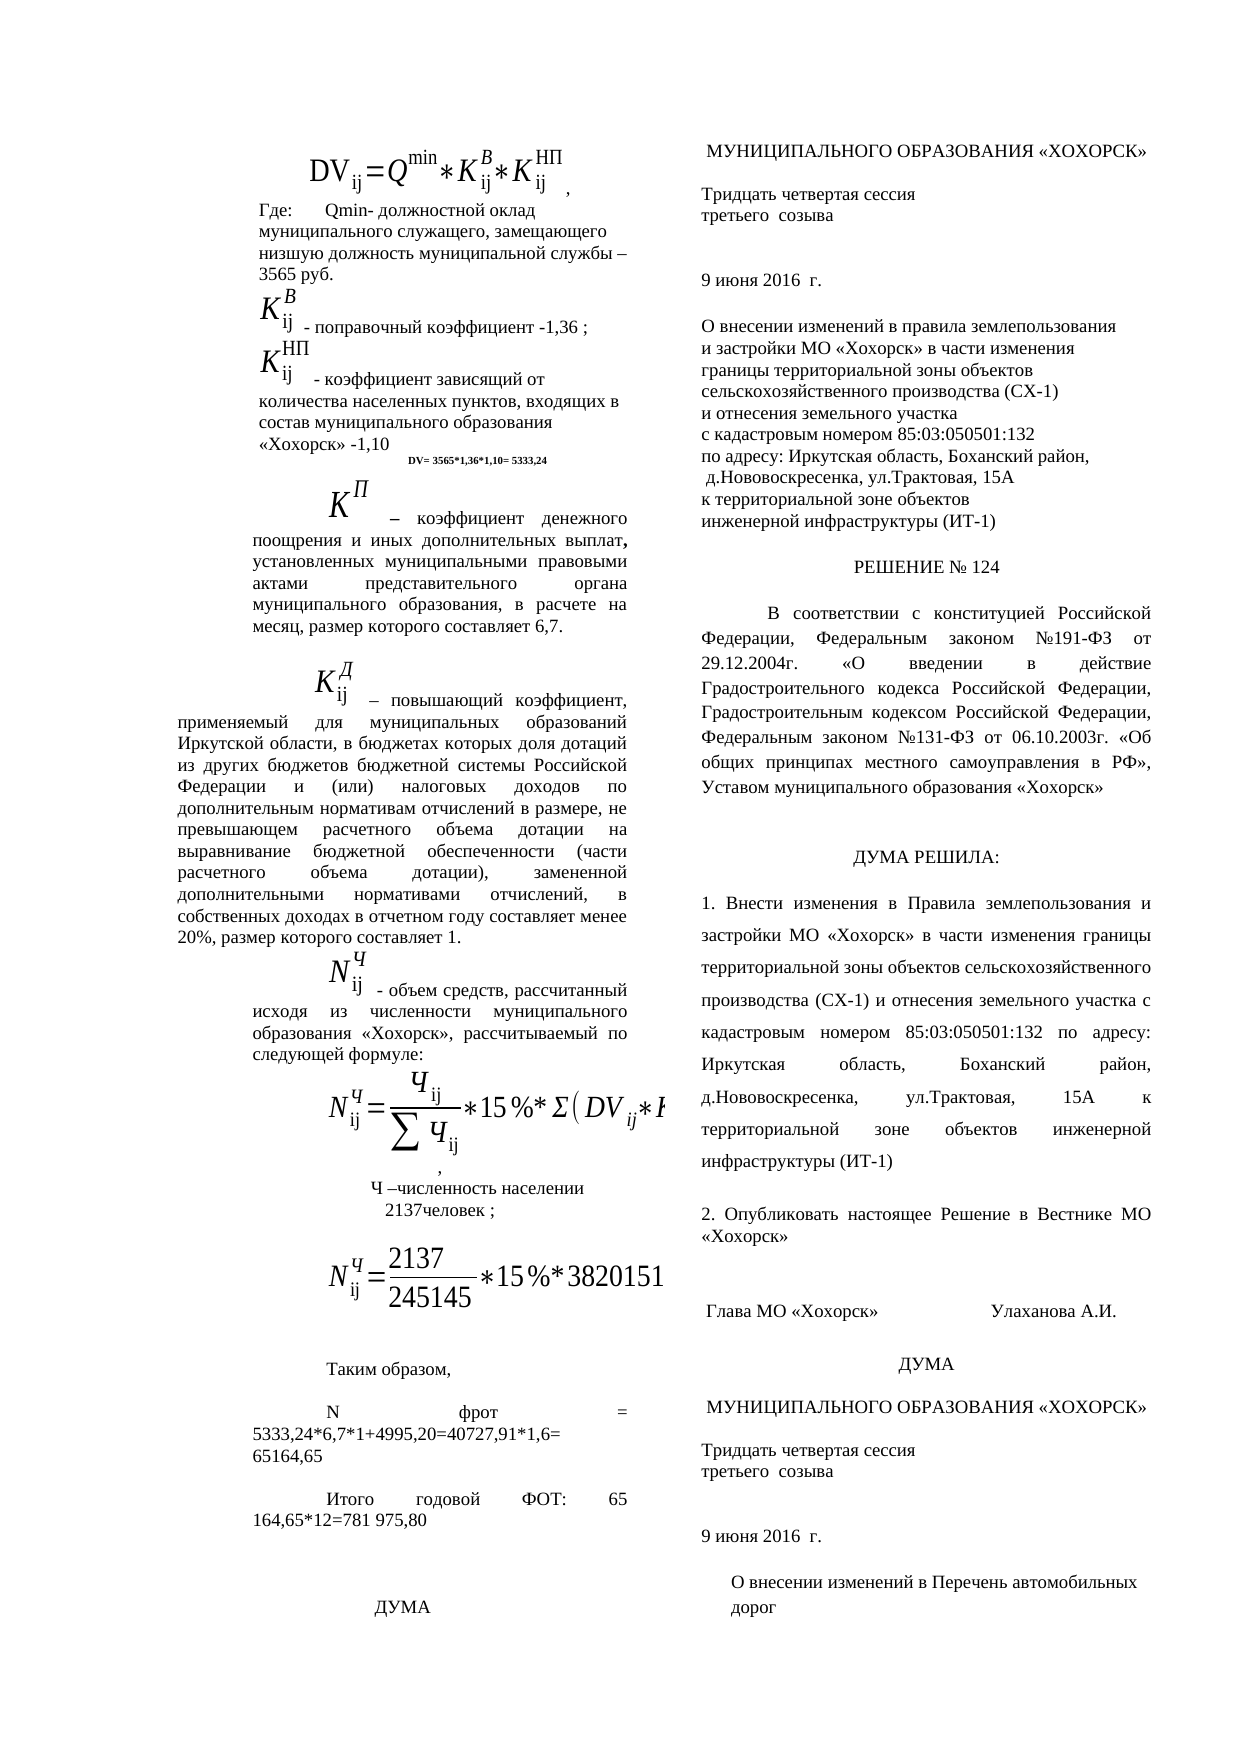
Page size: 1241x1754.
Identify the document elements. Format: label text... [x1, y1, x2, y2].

text 2. Опубликовать настоящее Решение в Вестнике МО «Хохорск» [701, 1203, 1152, 1246]
text Тридцать четвертая сессия третьего созыва [701, 1439, 1152, 1482]
text N фрот = 5333,24*6,7*1+4995,20=40727,91*1,6= 65164,65 [252, 1401, 627, 1466]
text инженерной инфраструктуры (ИТ-1) [701, 509, 1152, 531]
text - коэффициент зависящий от количества населенных пунктов, входящих в состав муниципального образования «Хохорск» -1,10 [258, 337, 627, 454]
text В соответствии с конституцией Российской Федерации, Федеральным законом №191-ФЗ от 29.12.2004г. «О введении в действие Градостроительного кодекса Российской Федерации, Градостроительным кодексом Российской Федерации, Федеральным законом №131-ФЗ от 06.10.2003г. «Об общих принципах местного самоуправления в РФ», Уставом муниципального образования «Хохорск» [701, 602, 1152, 797]
text МУНИЦИПАЛЬНОГО ОБРАЗОВАНИЯ «ХОХОРСК» [701, 1396, 1152, 1417]
text Глава МО «Хохорск» Улаханова А.И. [701, 1299, 1152, 1321]
text Ч –численность населении 2137человек ; [252, 1177, 627, 1220]
text – коэффициент денежного поощрения и иных дополнительных выплат, установленных муниципальными правовыми актами представительного органа муниципального образования, в расчете на месяц, размер которого составляет 6,7. [252, 476, 627, 636]
text к территориальной зоне объектов [701, 488, 1152, 509]
text ДУМА [177, 1596, 627, 1617]
text 9 июня 2016 г. с. Хохорск [701, 269, 1152, 291]
text Таким образом, [252, 1358, 627, 1380]
text с кадастровым номером 85:03:050501:132 [701, 423, 1152, 445]
text по адресу: Иркутская область, Боханский район, [701, 445, 1152, 466]
text МУНИЦИПАЛЬНОГО ОБРАЗОВАНИЯ «ХОХОРСК» [701, 140, 1152, 161]
text 1. Внести изменения в Правила землепользования и застройки МО «Хохорск» в части изменения границы территориальной зоны объектов сельскохозяйственного производства (СХ-1) и отнесения земельного участка с кадастровым номером 85:03:050501:132 по адресу: Иркутская область, Боханский район, д.Нововоскресенка, ул.Трактовая, 15А к территориальной зоне объектов инженерной инфраструктуры (ИТ-1) [701, 892, 1152, 1172]
text сельскохозяйственного производства (СХ-1) [701, 380, 1152, 402]
text 9 июня 2016 г. с. Хохорск [701, 1525, 1152, 1547]
text О внесении изменений в Перечень автомобильных дорог [731, 1571, 1152, 1618]
text - объем средств, рассчитанный исходя из численности муниципального образования «Хохорск», рассчитываемый по следующей формуле: [252, 948, 627, 1065]
text Итого годовой ФОТ: 65 164,65*12=781 975,80 [252, 1488, 627, 1531]
text Тридцать четвертая сессия третьего созыва [701, 183, 1152, 226]
text ДУМА РЕШИЛА: [701, 846, 1152, 868]
text границы территориальной зоны объектов [701, 358, 1152, 380]
text , [252, 1065, 627, 1177]
text и застройки МО «Хохорск» в части изменения [701, 337, 1152, 358]
text ДУМА [701, 1353, 1152, 1374]
text - поправочный коэффициент -1,36 ; [251, 285, 627, 337]
text и отнесения земельного участка [701, 402, 1152, 423]
text – повышающий коэффициент, применяемый для муниципальных образований Иркутской области, в бюджетах которых доля дотаций из других бюджетов бюджетной системы Российской Федерации и (или) налоговых доходов по дополнительным нормативам отчислений в размере, не превышающем расчетного объема дотации на выравнивание бюджетной обеспеченности (части расчетного объема дотации), замененной дополнительными нормативами отчислений, в собственных доходах в отчетном году составляет менее 20%, размер которого составляет 1. [177, 658, 627, 948]
text DV= 3565*1,36*1,10= 5333,24 [252, 454, 627, 476]
text д.Нововоскресенка, ул.Трактовая, 15А [701, 466, 1152, 488]
text О внесении изменений в правила землепользования [701, 315, 1152, 337]
text РЕШЕНИЕ № 124 [701, 556, 1152, 577]
text Где: Qmin- должностной оклад муниципального служащего, замещающего низшую должность муниципальной службы – 3565 руб. [258, 199, 627, 285]
text , [252, 118, 627, 199]
